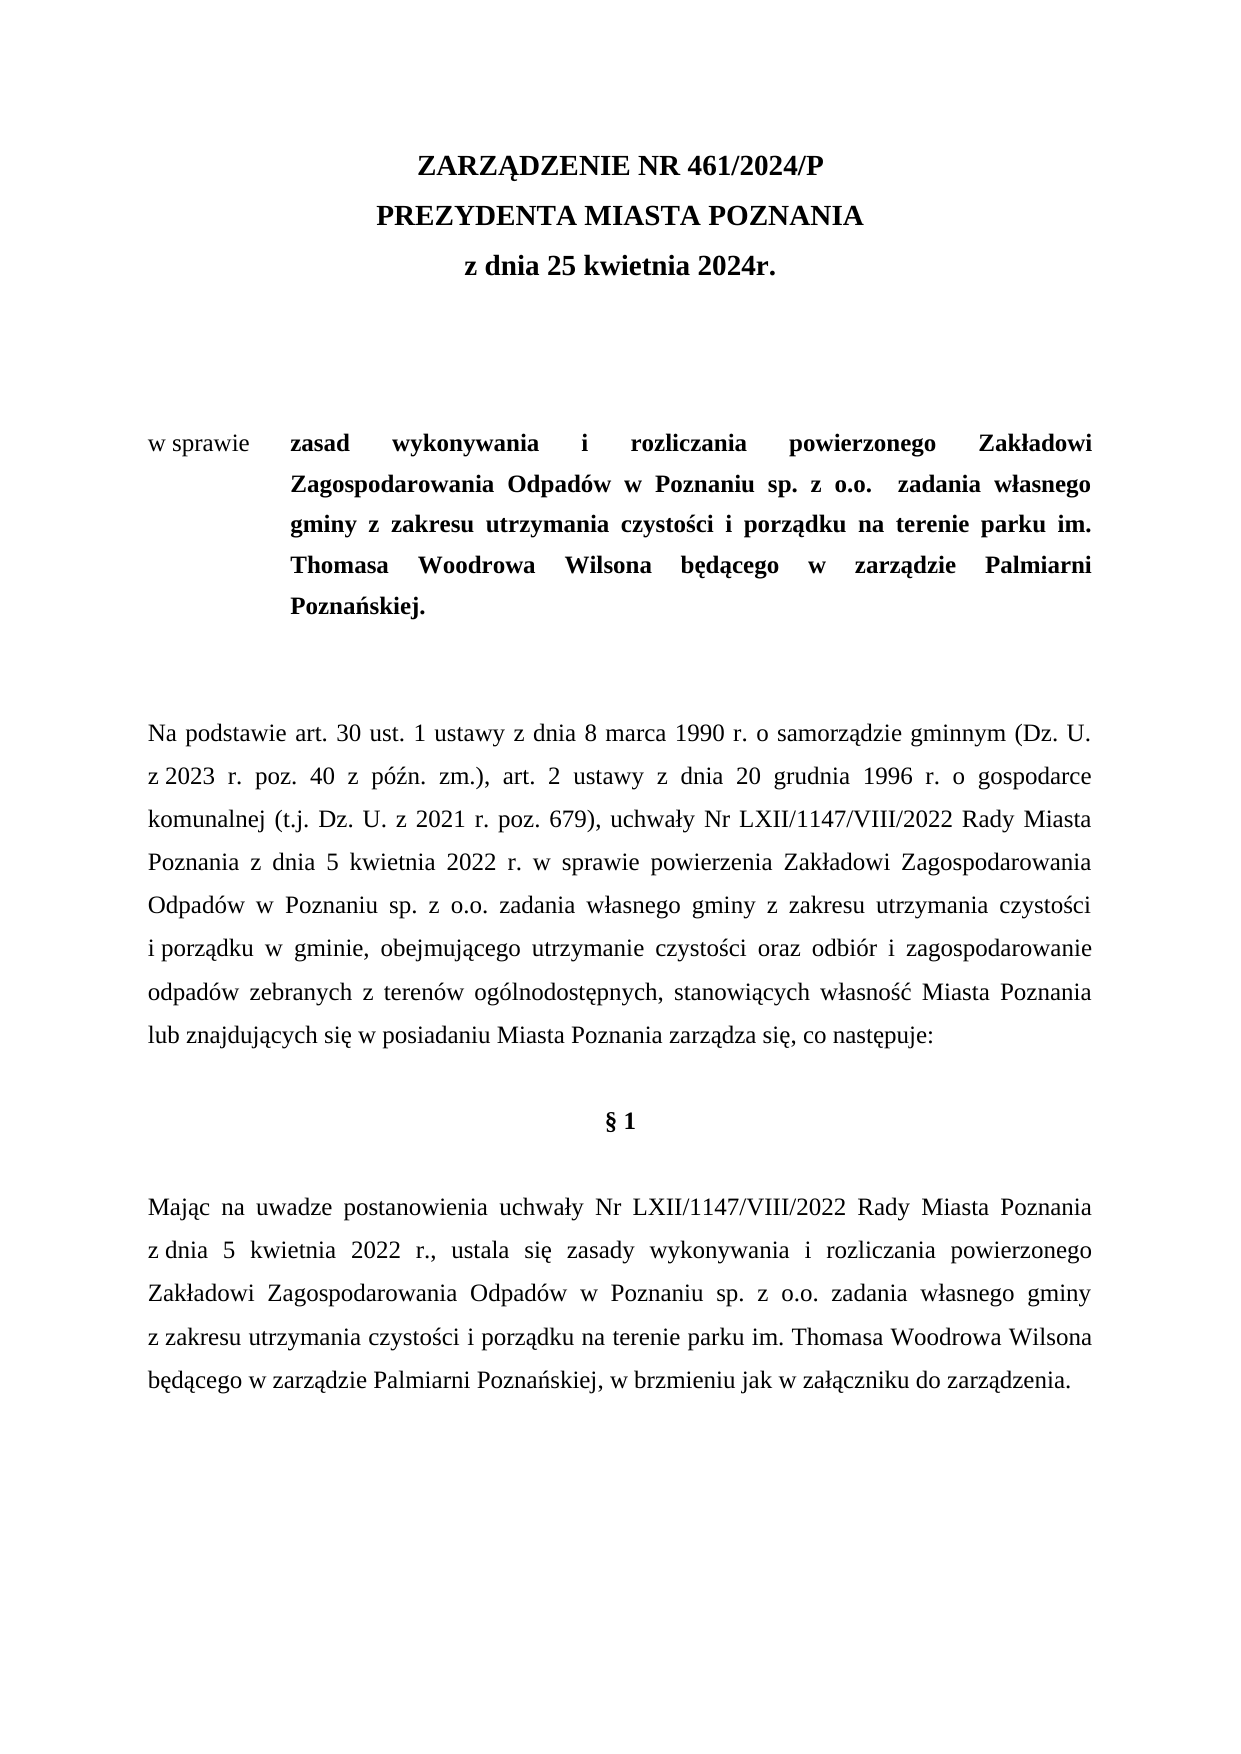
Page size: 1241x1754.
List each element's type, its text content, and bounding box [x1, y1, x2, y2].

text § 1 [148, 1106, 1093, 1135]
subtitle PREZYDENTA MIASTA POZNANIA [148, 198, 1093, 231]
text Na podstawie art. 30 ust. 1 ustawy z dnia 8 marca 1990 r. o samorządzie gminnym (Dz. U. z 2023 r. poz. 40 z późn. zm.), art. 2 ustawy z dnia 20 grudnia 1996 r. o gospodarce komunalnej (t.j. Dz. U. z 2021 r. poz. 679), uchwały Nr LXII/1147/VIII/2022 Rady Miasta Poznania z dnia 5 kwietnia 2022 r. w sprawie powierzenia Zakładowi Zagospodarowania Odpadów w Poznaniu sp. z o.o. zadania własnego gminy z zakresu utrzymania czystości i porządku w gminie, obejmującego utrzymanie czystości oraz odbiór i zagospodarowanie odpadów zebranych z terenów ogólnodostępnych, stanowiących własność Miasta Poznania lub znajdujących się w posiadaniu Miasta Poznania zarządza się, co następuje: [148, 718, 1093, 1048]
subtitle ZARZĄDZENIE NR [148, 148, 1093, 181]
text Mając na uwadze postanowienia uchwały Nr LXII/1147/VIII/2022 Rady Miasta Poznania z dnia 5 kwietnia 2022 r., ustala się zasady wykonywania i rozliczania powierzonego Zakładowi Zagospodarowania Odpadów w Poznaniu sp. z o.o. zadania własnego gminy z zakresu utrzymania czystości i porządku na terenie parku im. Thomasa Woodrowa Wilsona będącego w zarządzie Palmiarni Poznańskiej, w brzmieniu jak w załączniku do zarządzenia. [148, 1192, 1093, 1393]
table_header zasad wykonywania i rozliczania powierzonego Zakładowi Zagospodarowania Odpadów w Poznaniu sp. z o.o. zadania własnego gminy z zakresu utrzymania czystości i porządku na terenie parku im. Thomasa Woodrowa Wilsona będącego w zarządzie Palmiarni Poznańskiej. [279, 428, 1104, 632]
table_header w sprawie [136, 428, 279, 632]
text z dnia 25 kwietnia 2024r. [148, 248, 1093, 282]
